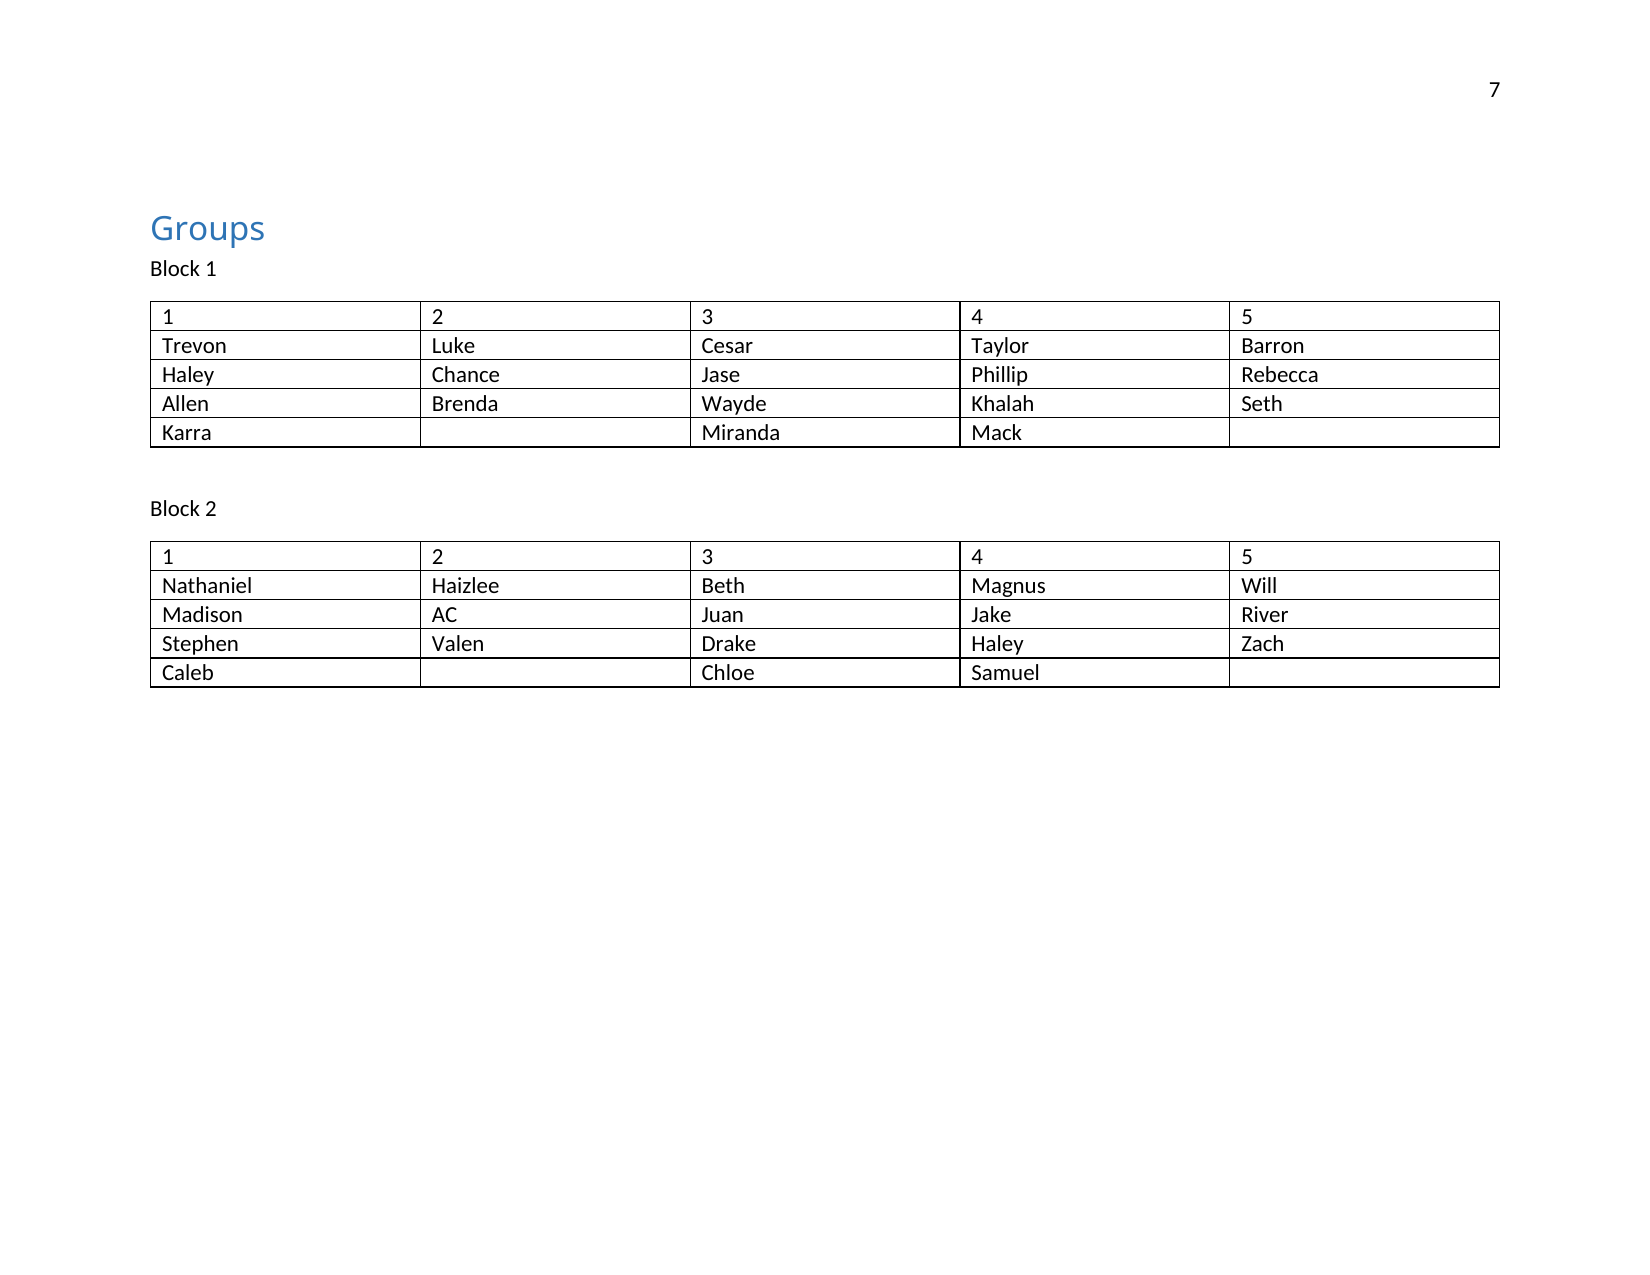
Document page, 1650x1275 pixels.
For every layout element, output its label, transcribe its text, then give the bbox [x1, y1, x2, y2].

table_cell [421, 659, 690, 686]
table_cell Brenda [421, 389, 690, 417]
table_cell [1230, 418, 1499, 446]
table_cell Taylor [961, 331, 1229, 359]
table_cell River [1230, 600, 1499, 628]
table_cell Drake [691, 629, 959, 657]
table_cell Stephen [151, 629, 420, 657]
table_cell Haizlee [421, 571, 690, 599]
table_cell [421, 418, 690, 446]
table_cell Juan [691, 600, 959, 628]
table_cell Jake [961, 600, 1229, 628]
text Block 1 [150, 254, 1500, 282]
table_header 3 [691, 302, 959, 330]
table_cell Wayde [691, 389, 959, 417]
table_cell Nathaniel [151, 571, 420, 599]
table_cell Valen [421, 629, 690, 657]
table_cell Chloe [691, 659, 959, 686]
table_cell Barron [1230, 331, 1499, 359]
table_cell Zach [1230, 629, 1499, 657]
table_cell Allen [151, 389, 420, 417]
table_header 4 [961, 302, 1229, 330]
table_cell Beth [691, 571, 959, 599]
table_cell Trevon [151, 331, 420, 359]
table_cell Madison [151, 600, 420, 628]
table_cell Miranda [691, 418, 959, 446]
table_cell Rebecca [1230, 360, 1499, 388]
text Block 2 [150, 494, 1500, 522]
table_cell AC [421, 600, 690, 628]
table_header 5 [1230, 302, 1499, 330]
table_cell Magnus [961, 571, 1229, 599]
table_cell Seth [1230, 389, 1499, 417]
table_cell Samuel [961, 659, 1229, 686]
subtitle Groups [150, 205, 1500, 251]
table_cell Khalah [961, 389, 1229, 417]
table_cell Caleb [151, 659, 420, 686]
table_cell Jase [691, 360, 959, 388]
table_cell Chance [421, 360, 690, 388]
table_cell Haley [961, 629, 1229, 657]
table_cell Will [1230, 571, 1499, 599]
table_header 5 [1230, 542, 1499, 570]
table_header 1 [151, 542, 420, 570]
table_header 2 [421, 302, 690, 330]
table_cell Mack [961, 418, 1229, 446]
table_cell Haley [151, 360, 420, 388]
table_cell Luke [421, 331, 690, 359]
table_header 2 [421, 542, 690, 570]
table_header 1 [151, 302, 420, 330]
table_cell Karra [151, 418, 420, 446]
table_cell [1230, 659, 1499, 686]
table_header 3 [691, 542, 959, 570]
table_cell Phillip [961, 360, 1229, 388]
table_cell Cesar [691, 331, 959, 359]
table_header 4 [961, 542, 1229, 570]
